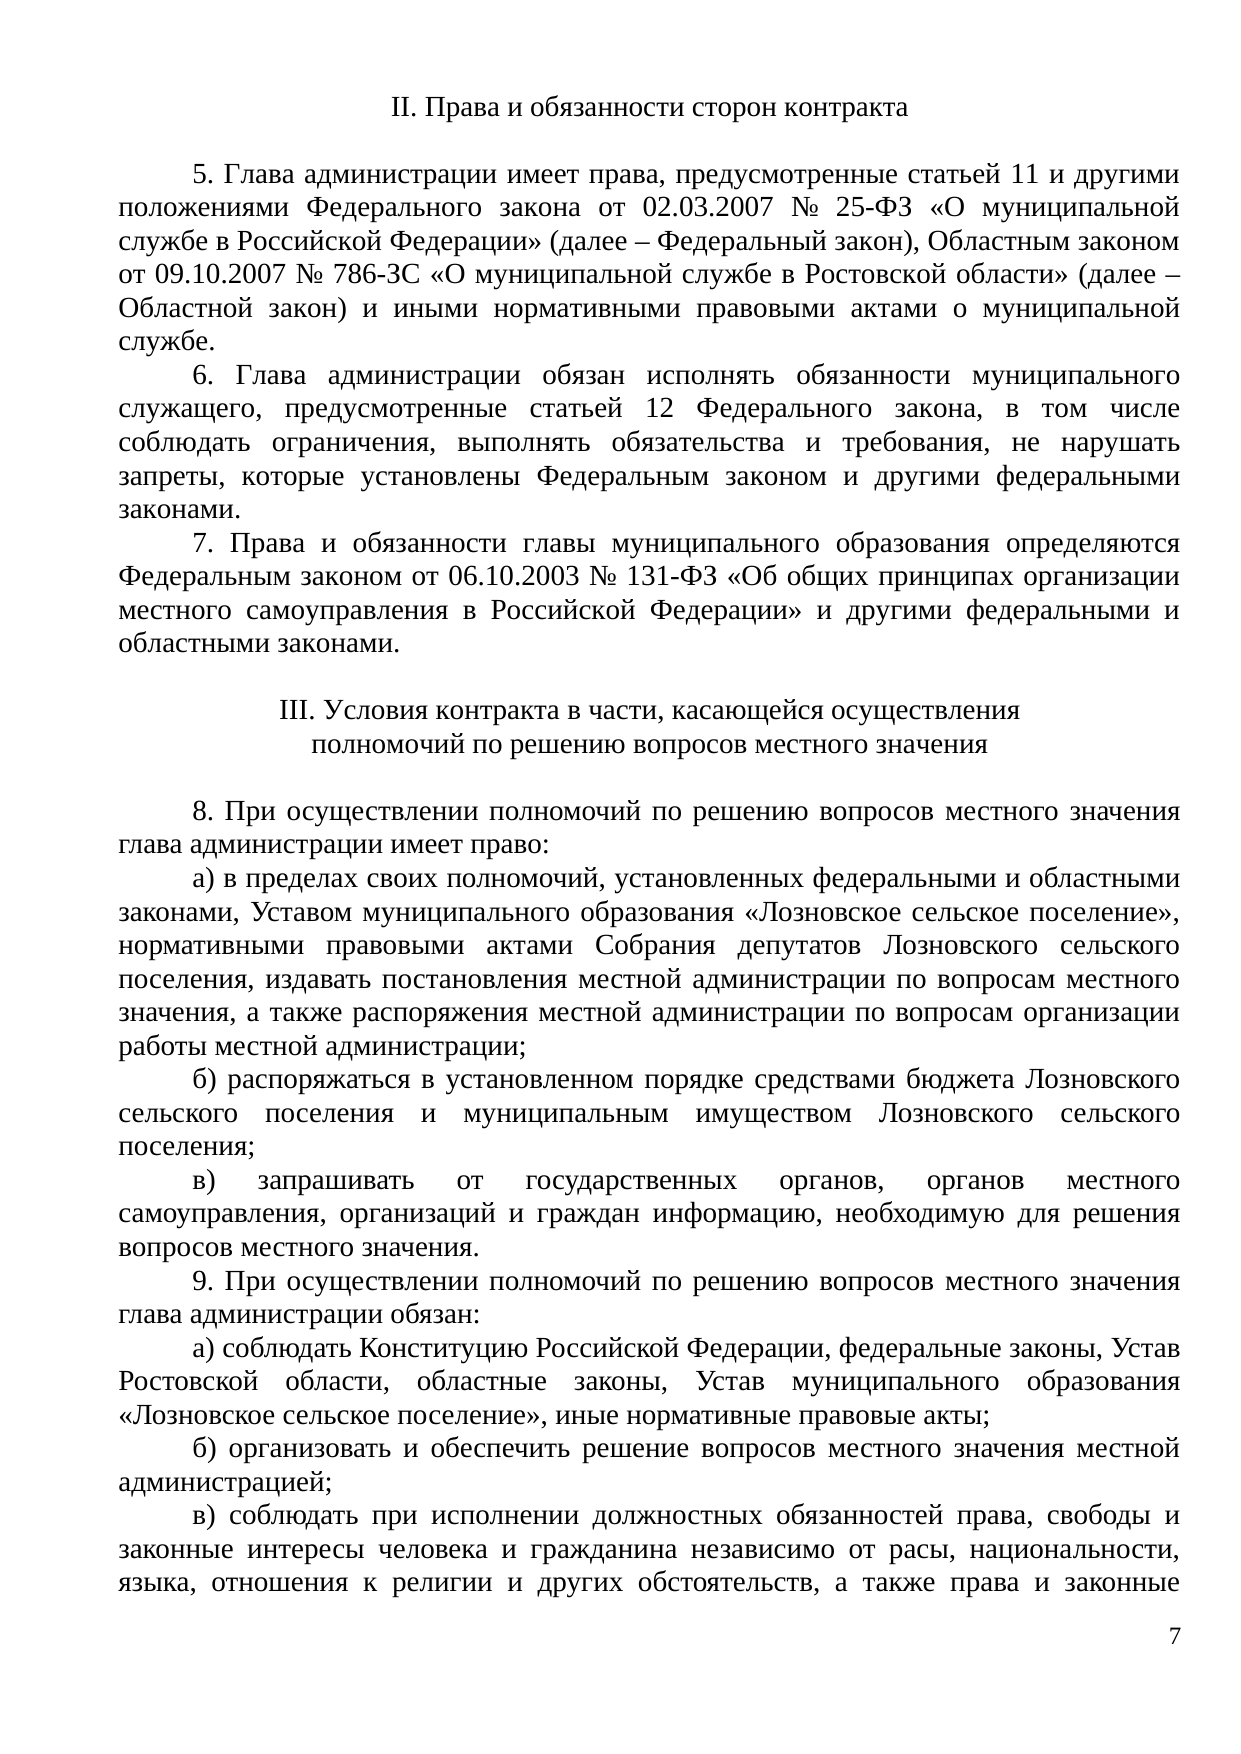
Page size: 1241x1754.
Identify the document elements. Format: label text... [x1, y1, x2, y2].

text в) запрашивать от государственных органов, органов местного самоуправления, организаций и граждан информацию, необходимую для решения вопросов местного значения. [118, 1162, 1181, 1263]
text 8. При осуществлении полномочий по решению вопросов местного значения глава администрации имеет право: [118, 793, 1181, 860]
text 5. Глава администрации имеет права, предусмотренные статьей 11 и другими положениями Федерального закона от 02.03.2007 № 25-ФЗ «О муниципальной службе в Российской Федерации» (далее – Федеральный закон), Областным законом от 09.10.2007 № 786-ЗС «О муниципальной службе в Ростовской области» (далее – Областной закон) и иными нормативными правовыми актами о муниципальной службе. [118, 156, 1181, 357]
text а) в пределах своих полномочий, установленных федеральными и областными законами, Уставом муниципального образования «Лозновское сельское поселение», нормативными правовыми актами Собрания депутатов Лозновского сельского поселения, издавать постановления местной администрации по вопросам местного значения, а также распоряжения местной администрации по вопросам организации работы местной администрации; [118, 860, 1181, 1061]
text II. Права и обязанности сторон контракта [118, 89, 1181, 122]
text а) соблюдать Конституцию Российской Федерации, федеральные законы, Устав Ростовской области, областные законы, Устав муниципального образования «Лозновское сельское поселение», иные нормативные правовые акты; [118, 1330, 1181, 1430]
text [118, 1497, 1181, 1598]
text полномочий по решению вопросов местного значения [118, 726, 1181, 759]
text 6. Глава администрации обязан исполнять обязанности муниципального служащего, предусмотренные статьей 12 Федерального закона, в том числе соблюдать ограничения, выполнять обязательства и требования, не нарушать запреты, которые установлены Федеральным законом и другими федеральными законами. [118, 357, 1181, 525]
text б) организовать и обеспечить решение вопросов местного значения местной администрацией; [118, 1430, 1181, 1497]
text 7. Права и обязанности главы муниципального образования определяются Федеральным законом от 06.10.2003 № 131-ФЗ «Об общих принципах организации местного самоуправления в Российской Федерации» и другими федеральными и областными законами. [118, 525, 1181, 659]
text III. Условия контракта в части, касающейся осуществления [118, 692, 1181, 726]
text б) распоряжаться в установленном порядке средствами бюджета Лозновского сельского поселения и муниципальным имуществом Лозновского сельского поселения; [118, 1061, 1181, 1162]
text 9. При осуществлении полномочий по решению вопросов местного значения глава администрации обязан: [118, 1263, 1181, 1330]
